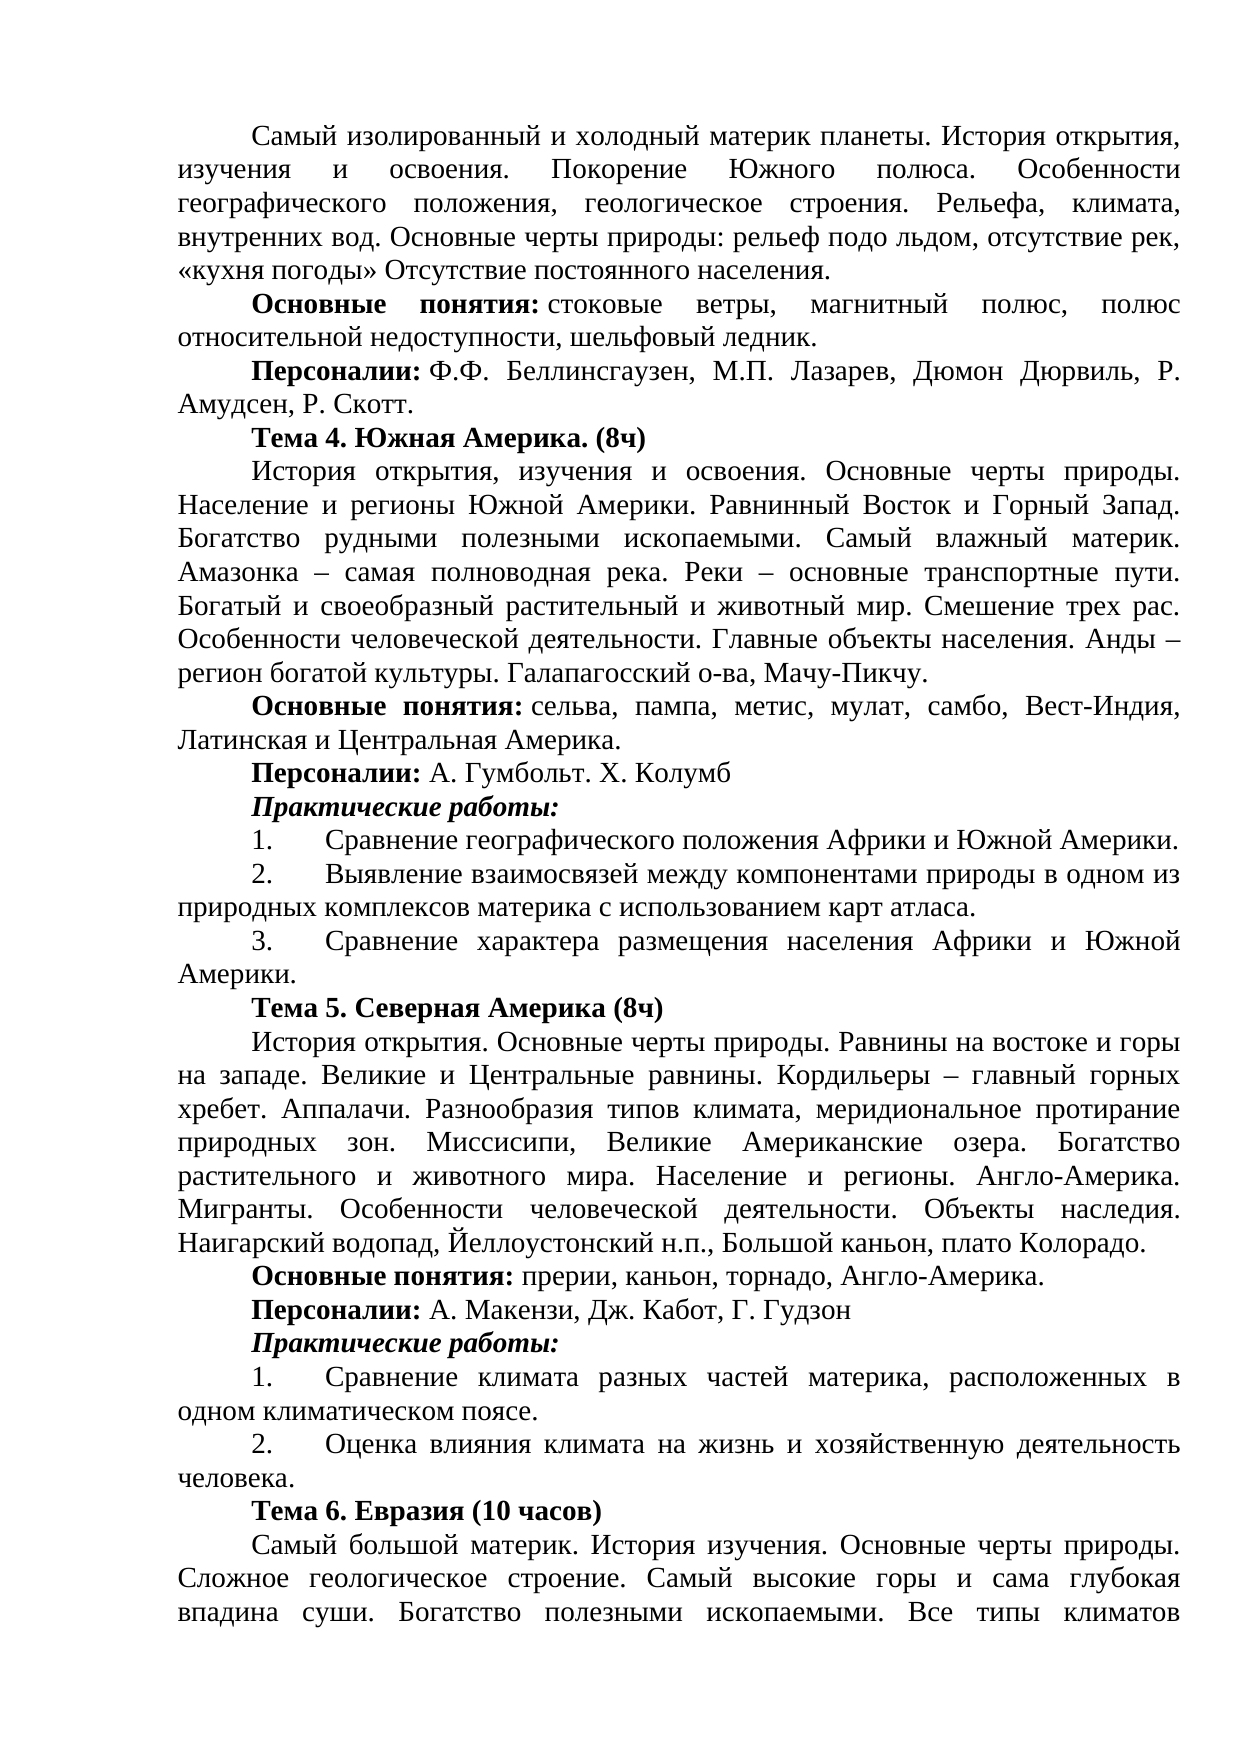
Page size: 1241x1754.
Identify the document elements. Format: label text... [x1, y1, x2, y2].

text Персоналии: Ф.Ф. Беллинсгаузен, М.П. Лазарев, Дюмон Дюрвиль, Р. Амудсен, Р. Скотт. [177, 353, 1181, 420]
text Практические работы: [177, 789, 1181, 822]
text Самый изолированный и холодный материк планеты. История открытия, изучения и освоения. Покорение Южного полюса. Особенности географического положения, геологическое строения. Рельефа, климата, внутренних вод. Основные черты природы: рельеф подо льдом, отсутствие рек, «кухня погоды» Отсутствие постоянного населения. [177, 118, 1181, 286]
text История открытия, изучения и освоения. Основные черты природы. Население и регионы Южной Америки. Равнинный Восток и Горный Запад. Богатство рудными полезными ископаемыми. Самый влажный материк. Амазонка – самая полноводная река. Реки – основные транспортные пути. Богатый и своеобразный растительный и животный мир. Смешение трех рас. Особенности человеческой деятельности. Главные объекты населения. Анды – регион богатой культуры. Галапагосский о-ва, Мачу-Пикчу. [177, 453, 1181, 688]
list Сравнение климата разных частей материка, расположенных в одном климатическом поясе. [177, 1359, 1181, 1426]
text Тема 6. Евразия (10 часов) [177, 1493, 1181, 1527]
list Сравнение географического положения Африки и Южной Америки. [177, 822, 1181, 856]
text Тема 4. Южная Америка. (8ч) [177, 420, 1181, 453]
text Тема 5. Северная Америка (8ч) [177, 990, 1181, 1024]
text Основные понятия: прерии, каньон, торнадо, Англо-Америка. [177, 1258, 1181, 1292]
list Выявление взаимосвязей между компонентами природы в одном из природных комплексов материка с использованием карт атласа. [177, 856, 1181, 923]
text Персоналии: А. Гумбольт. Х. Колумб [177, 755, 1181, 789]
list Сравнение характера размещения населения Африки и Южной Америки. [177, 923, 1181, 990]
text История открытия. Основные черты природы. Равнины на востоке и горы на западе. Великие и Центральные равнины. Кордильеры – главный горных хребет. Аппалачи. Разнообразия типов климата, меридиональное протирание природных зон. Миссисипи, Великие Американские озера. Богатство растительного и животного мира. Население и регионы. Англо-Америка. Мигранты. Особенности человеческой деятельности. Объекты наследия. Наигарский водопад, Йеллоустонский н.п., Большой каньон, плато Колорадо. [177, 1024, 1181, 1258]
text Основные понятия: стоковые ветры, магнитный полюс, полюс относительной недоступности, шельфовый ледник. [177, 286, 1181, 353]
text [177, 1527, 1181, 1627]
text Персоналии: А. Макензи, Дж. Кабот, Г. Гудзон [177, 1292, 1181, 1326]
list Оценка влияния климата на жизнь и хозяйственную деятельность человека. [177, 1426, 1181, 1493]
text Практические работы: [177, 1326, 1181, 1359]
text Основные понятия: сельва, пампа, метис, мулат, самбо, Вест-Индия, Латинская и Центральная Америка. [177, 688, 1181, 755]
